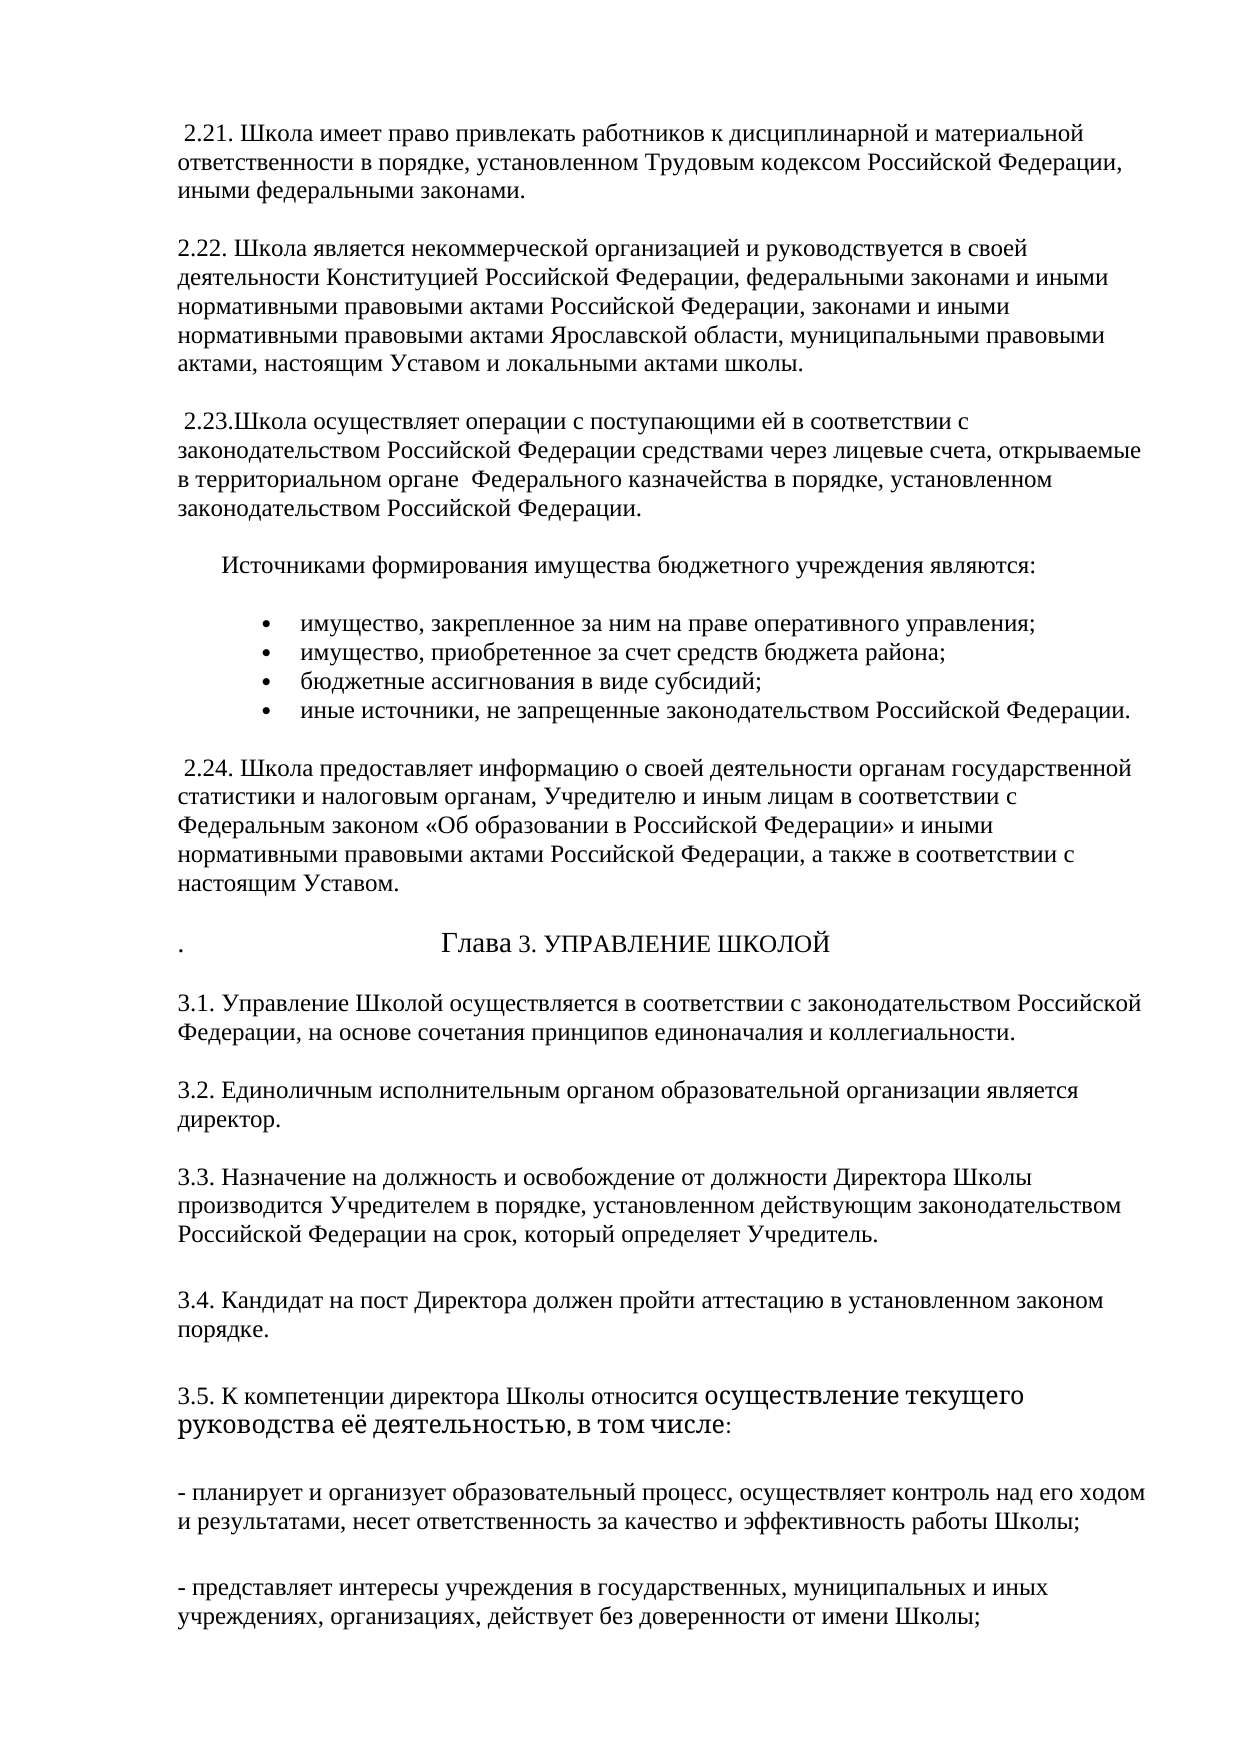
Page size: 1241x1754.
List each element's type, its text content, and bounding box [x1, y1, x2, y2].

list иные источники, не запрещенные законодательством Российской Федерации. [263, 695, 1152, 723]
list бюджетные ассигнования в виде субсидий; [263, 666, 1152, 695]
text 2.24. Школа предоставляет информацию о своей деятельности органам государственной статистики и налоговым органам, Учредителю и иным лицам в соответствии с Федеральным законом «Об образовании в Российской Федерации» и иными нормативными правовыми актами Российской Федерации, а также в соответствии с настоящим Уставом. [177, 753, 1152, 896]
text 3.2. Единоличным исполнительным органом образовательной организации является директор. [177, 1075, 1152, 1132]
text 3.5. К компетенции директора Школы относится осуществление текущего руководства её деятельностью, в том числе: [177, 1380, 1152, 1440]
text . Глава 3. УПРАВЛЕНИЕ ШКОЛОЙ [177, 926, 1152, 959]
text - представляет интересы учреждения в государственных, муниципальных и иных учреждениях, организациях, действует без доверенности от имени Школы; [177, 1572, 1152, 1630]
text 2.22. Школа является некоммерческой организацией и руководствуется в своей деятельности Конституцией Российской Федерации, федеральными законами и иными нормативными правовыми актами Российской Федерации, законами и иными нормативными правовыми актами Ярославской области, муниципальными правовыми актами, настоящим Уставом и локальными актами школы. [177, 233, 1152, 377]
text 2.23.Школа осуществляет операции с поступающими ей в соответствии с законодательством Российской Федерации средствами через лицевые счета, открываемые в территориальном органе Федерального казначейства в порядке, установленном законодательством Российской Федерации. [177, 406, 1152, 521]
text 3.1. Управление Школой осуществляется в соответствии с законодательством Российской Федерации, на основе сочетания принципов единоначалия и коллегиальности. [177, 988, 1152, 1046]
list имущество, закрепленное за ним на праве оперативного управления; [263, 608, 1152, 637]
text Источниками формирования имущества бюджетного учреждения являются: [177, 551, 1152, 579]
text 3.3. Назначение на должность и освобождение от должности Директора Школы производится Учредителем в порядке, установленном действующим законодательством Российской Федерации на срок, который определяет Учредитель. [177, 1162, 1152, 1248]
text 3.4. Кандидат на пост Директора должен пройти аттестацию в установленном законом порядке. [177, 1285, 1152, 1343]
list имущество, приобретенное за счет средств бюджета района; [263, 637, 1152, 666]
text 2.21. Школа имеет право привлекать работников к дисциплинарной и материальной ответственности в порядке, установленном Трудовым кодексом Российской Федерации, иными федеральными законами. [177, 118, 1152, 204]
text - планирует и организует образовательный процесс, осуществляет контроль над его ходом и результатами, несет ответственность за качество и эффективность работы Школы; [177, 1477, 1152, 1535]
